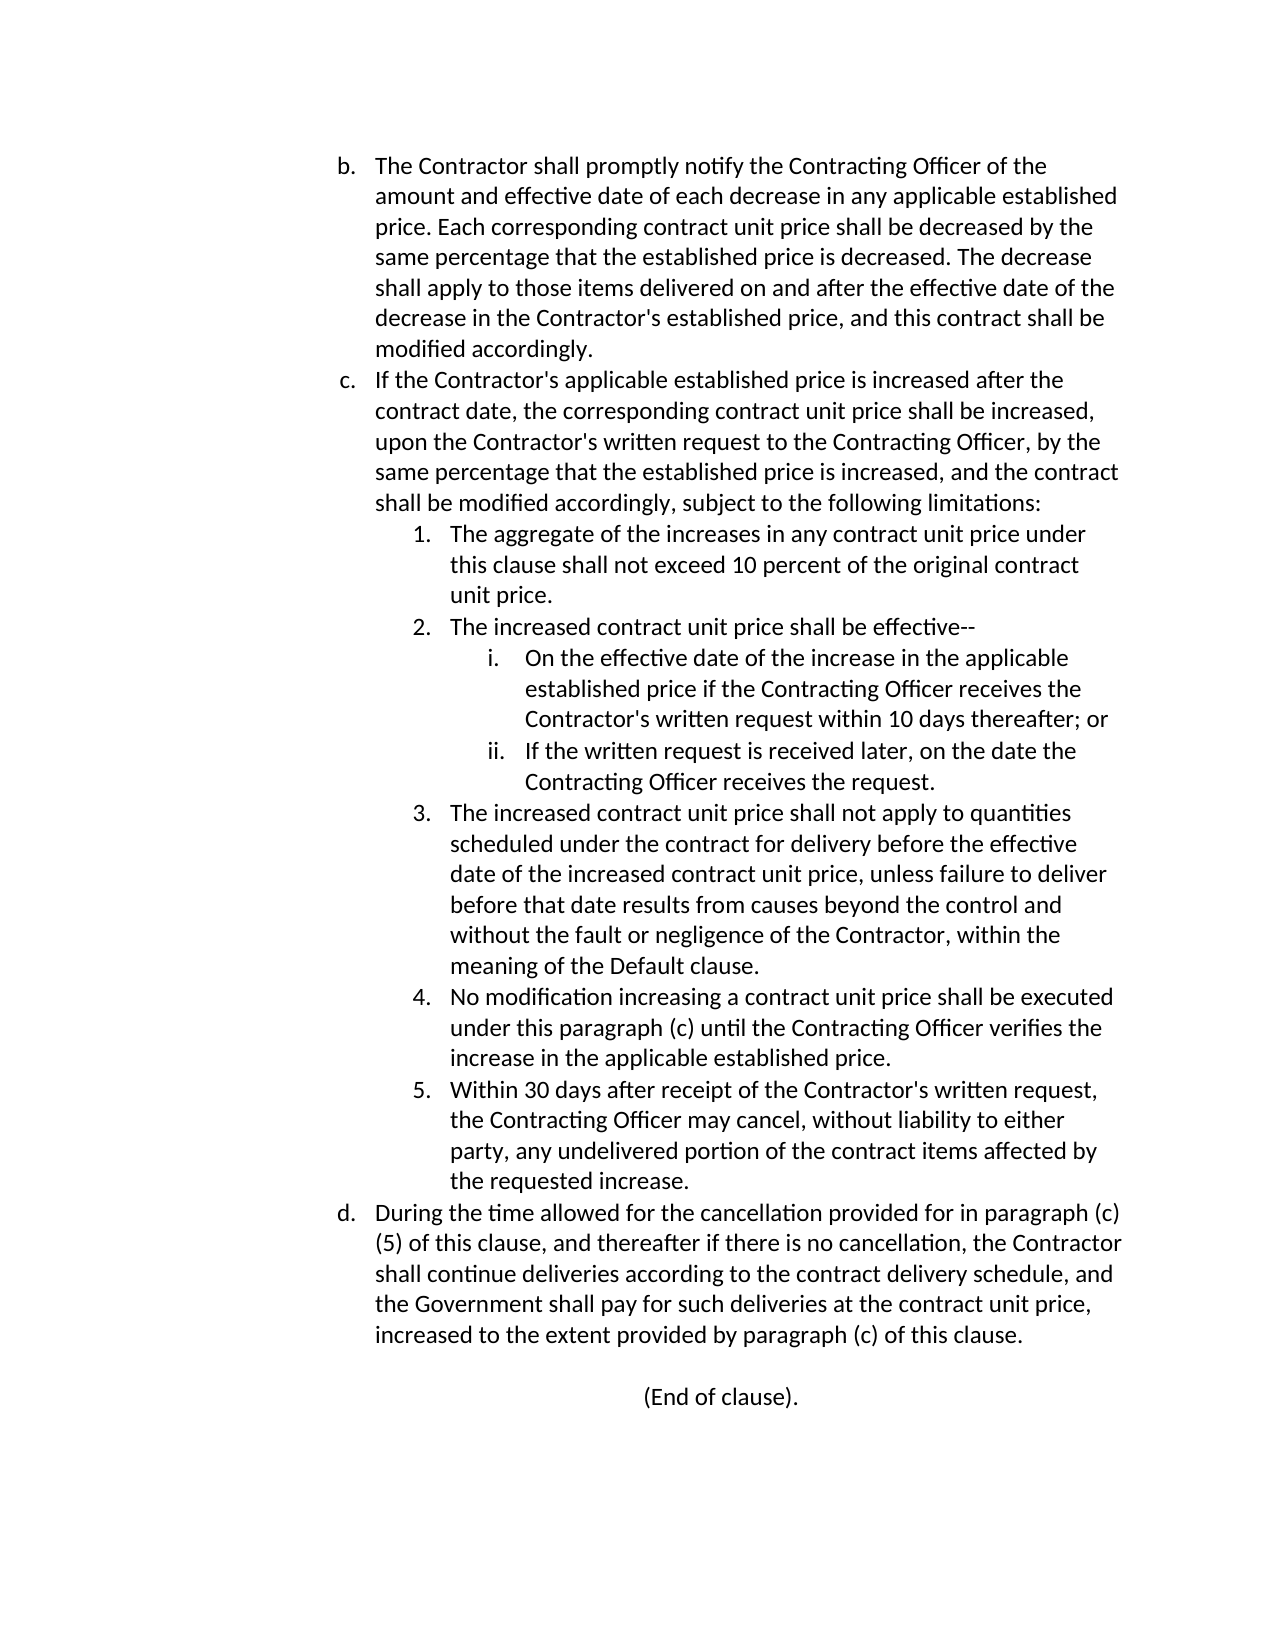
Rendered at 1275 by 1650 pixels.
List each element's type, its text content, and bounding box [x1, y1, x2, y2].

list On the effective date of the increase in the applicable established price if the Contracting Officer receives the Contractor's written request within 10 days thereafter; or [487, 642, 1125, 734]
list The increased contract unit price shall be effective-- [412, 611, 1125, 641]
list The Contractor shall promptly notify the Contracting Officer of the amount and effective date of each decrease in any applicable established price. Each corresponding contract unit price shall be decreased by the same percentage that the established price is decreased. The decrease shall apply to those items delivered on and after the effective date of the decrease in the Contractor's established price, and this contract shall be modified accordingly. [356, 150, 1125, 364]
list The increased contract unit price shall not apply to quantities scheduled under the contract for delivery before the effective date of the increased contract unit price, unless failure to deliver before that date results from causes beyond the control and without the fault or negligence of the Contractor, within the meaning of the Default clause. [412, 797, 1125, 980]
list No modification increasing a contract unit price shall be executed under this paragraph (c) until the Contracting Officer verifies the increase in the applicable established price. [412, 981, 1125, 1073]
list Within 30 days after receipt of the Contractor's written request, the Contracting Officer may cancel, without liability to either party, any undelivered portion of the contract items affected by the requested increase. [412, 1074, 1125, 1196]
list If the written request is received later, on the date the Contracting Officer receives the request. [487, 735, 1125, 796]
list During the time allowed for the cancellation provided for in paragraph (c)(5) of this clause, and thereafter if there is no cancellation, the Contractor shall continue deliveries according to the contract delivery schedule, and the Government shall pay for such deliveries at the contract unit price, increased to the extent provided by paragraph (c) of this clause. [356, 1197, 1125, 1350]
list The aggregate of the increases in any contract unit price under this clause shall not exceed 10 percent of the original contract unit price. [412, 518, 1125, 610]
list If the Contractor's applicable established price is increased after the contract date, the corresponding contract unit price shall be increased, upon the Contractor's written request to the Contracting Officer, by the same percentage that the established price is increased, and the contract shall be modified accordingly, subject to the following limitations: [356, 365, 1125, 517]
text (End of clause). [300, 1381, 975, 1412]
